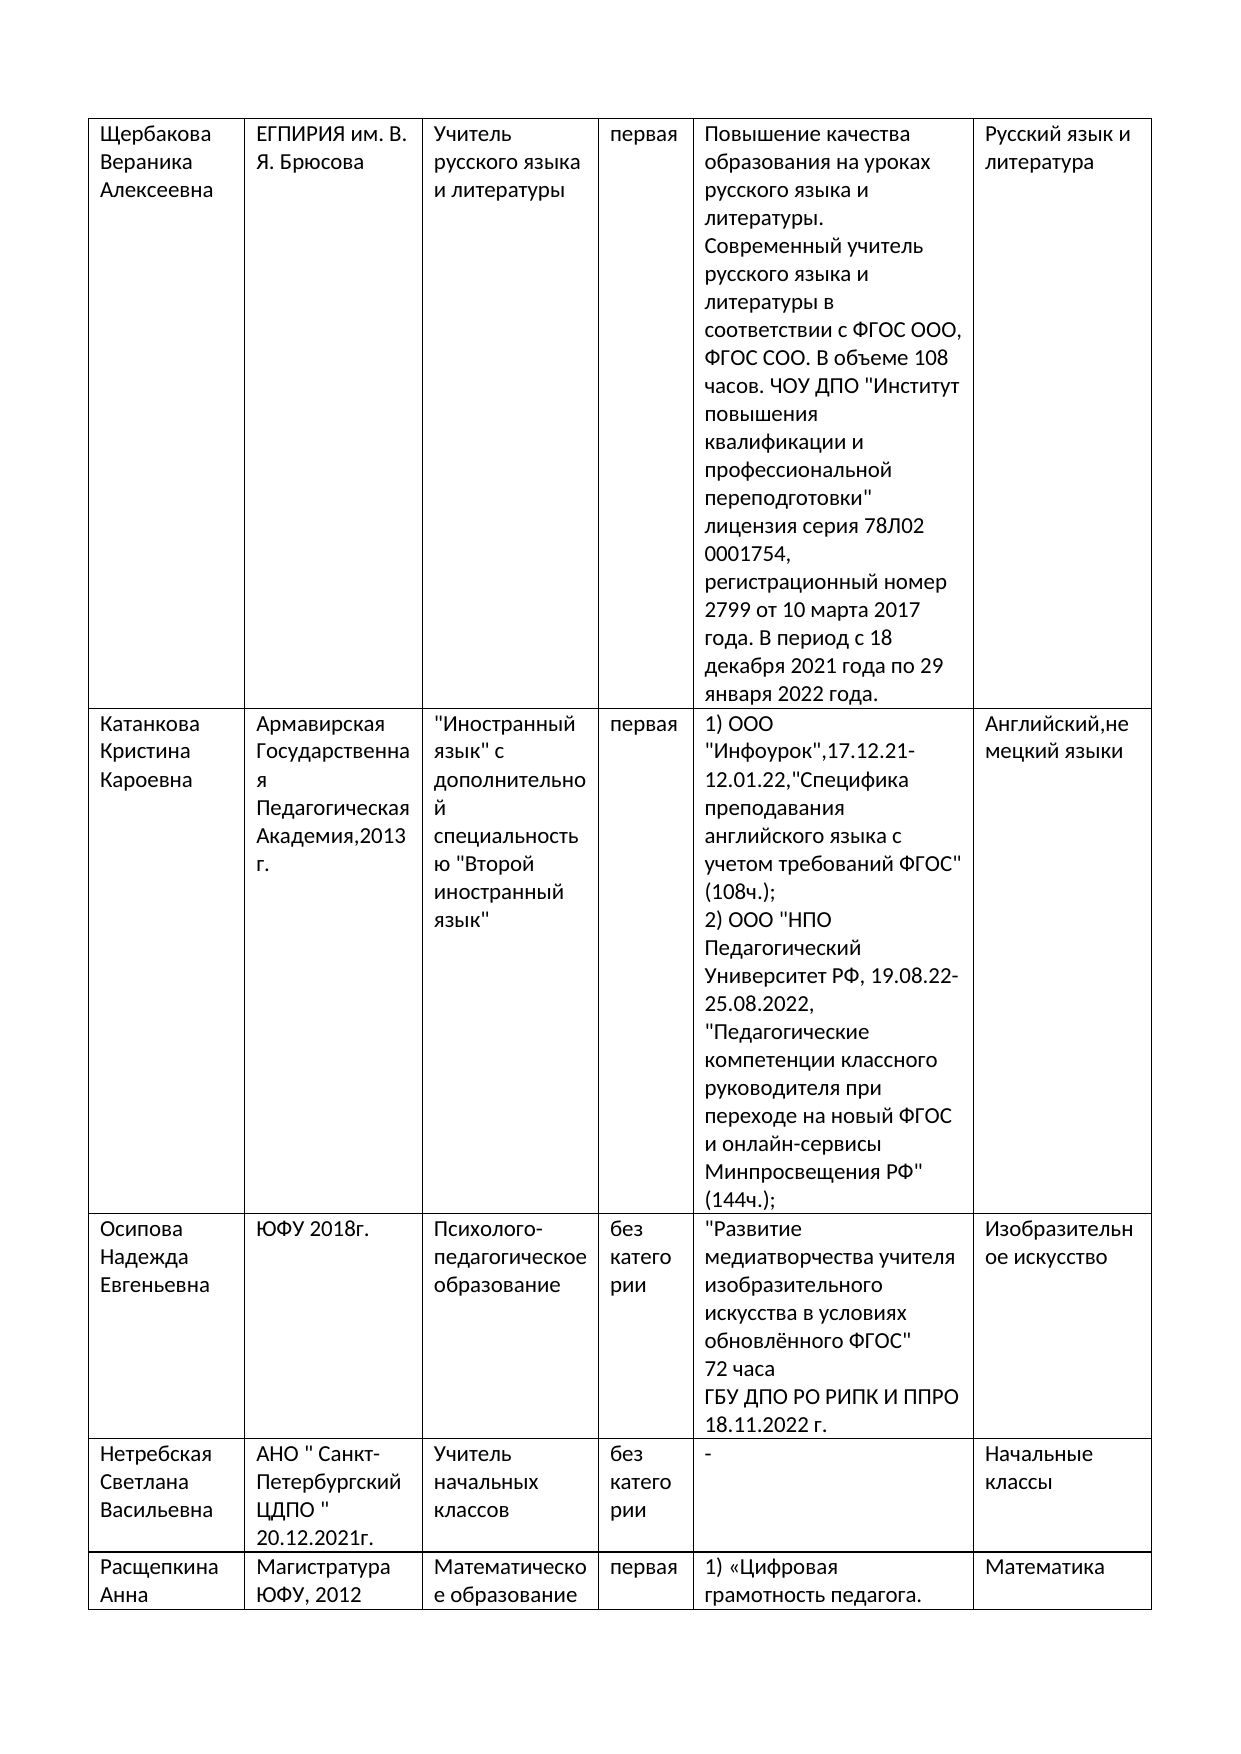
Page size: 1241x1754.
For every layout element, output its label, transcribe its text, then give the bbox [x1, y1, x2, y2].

table_cell Осипова Надежда Евгеньевна [89, 1214, 244, 1438]
table_cell Армавирская Государственная Педагогическая Академия,2013г. [245, 709, 422, 1213]
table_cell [694, 1553, 973, 1608]
table_cell ЮФУ 2018г. [245, 1214, 422, 1438]
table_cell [245, 1553, 422, 1608]
table_cell Психолого-педагогическое образование [423, 1214, 598, 1438]
table_cell Нетребская Светлана Васильевна [89, 1439, 244, 1551]
table_cell 1) ООО "Инфоурок",17.12.21-12.01.22,"Специфика преподавания английского языка с учетом требований ФГОС" (108ч.); 2) ООО "НПО Педагогический Университет РФ, 19.08.22-25.08.2022, "Педагогические компетенции классного руководителя при переходе на новый ФГОС и онлайн-сервисы Минпросвещения РФ" (144ч.); [694, 709, 973, 1213]
table_cell - [694, 1439, 973, 1551]
table_cell Щербакова Вераника Алексеевна [89, 119, 244, 708]
table_cell Учитель начальных классов [423, 1439, 598, 1551]
table_cell Катанкова Кристина Кароевна [89, 709, 244, 1213]
table_cell первая [599, 709, 693, 1213]
table_cell Изобразительное искусство [974, 1214, 1151, 1438]
table_cell без категории [599, 1439, 693, 1551]
table_cell без категории [599, 1214, 693, 1438]
table_cell ЕГПИРИЯ им. В. Я. Брюсова [245, 119, 422, 708]
table_cell Русский язык и литература [974, 119, 1151, 708]
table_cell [423, 1553, 598, 1608]
table_cell "Развитие медиатворчества учителя изобразительного искусства в условиях обновлённого ФГОС" 72 часа ГБУ ДПО РО РИПК И ППРО 18.11.2022 г. [694, 1214, 973, 1438]
table_cell Учитель русского языка и литературы [423, 119, 598, 708]
table_cell "Иностранный язык" с дополнительной специальностью "Второй иностранный язык" [423, 709, 598, 1213]
table_cell Математика [974, 1553, 1151, 1608]
table_cell Повышение качества образования на уроках русского языка и литературы. Современный учитель русского языка и литературы в соответствии с ФГОС ООО, ФГОС СОО. В объеме 108 часов. ЧОУ ДПО "Институт повышения квалификации и профессиональной переподготовки" лицензия серия 78Л02 0001754, регистрационный номер 2799 от 10 марта 2017 года. В период с 18 декабря 2021 года по 29 января 2022 года. [694, 119, 973, 708]
table_cell первая [599, 1553, 693, 1608]
table_cell Начальные классы [974, 1439, 1151, 1551]
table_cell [89, 1553, 244, 1608]
table_cell АНО " Санкт-Петербургский ЦДПО " 20.12.2021г. [245, 1439, 422, 1551]
table_cell первая [599, 119, 693, 708]
table_cell Английский,немецкий языки [974, 709, 1151, 1213]
